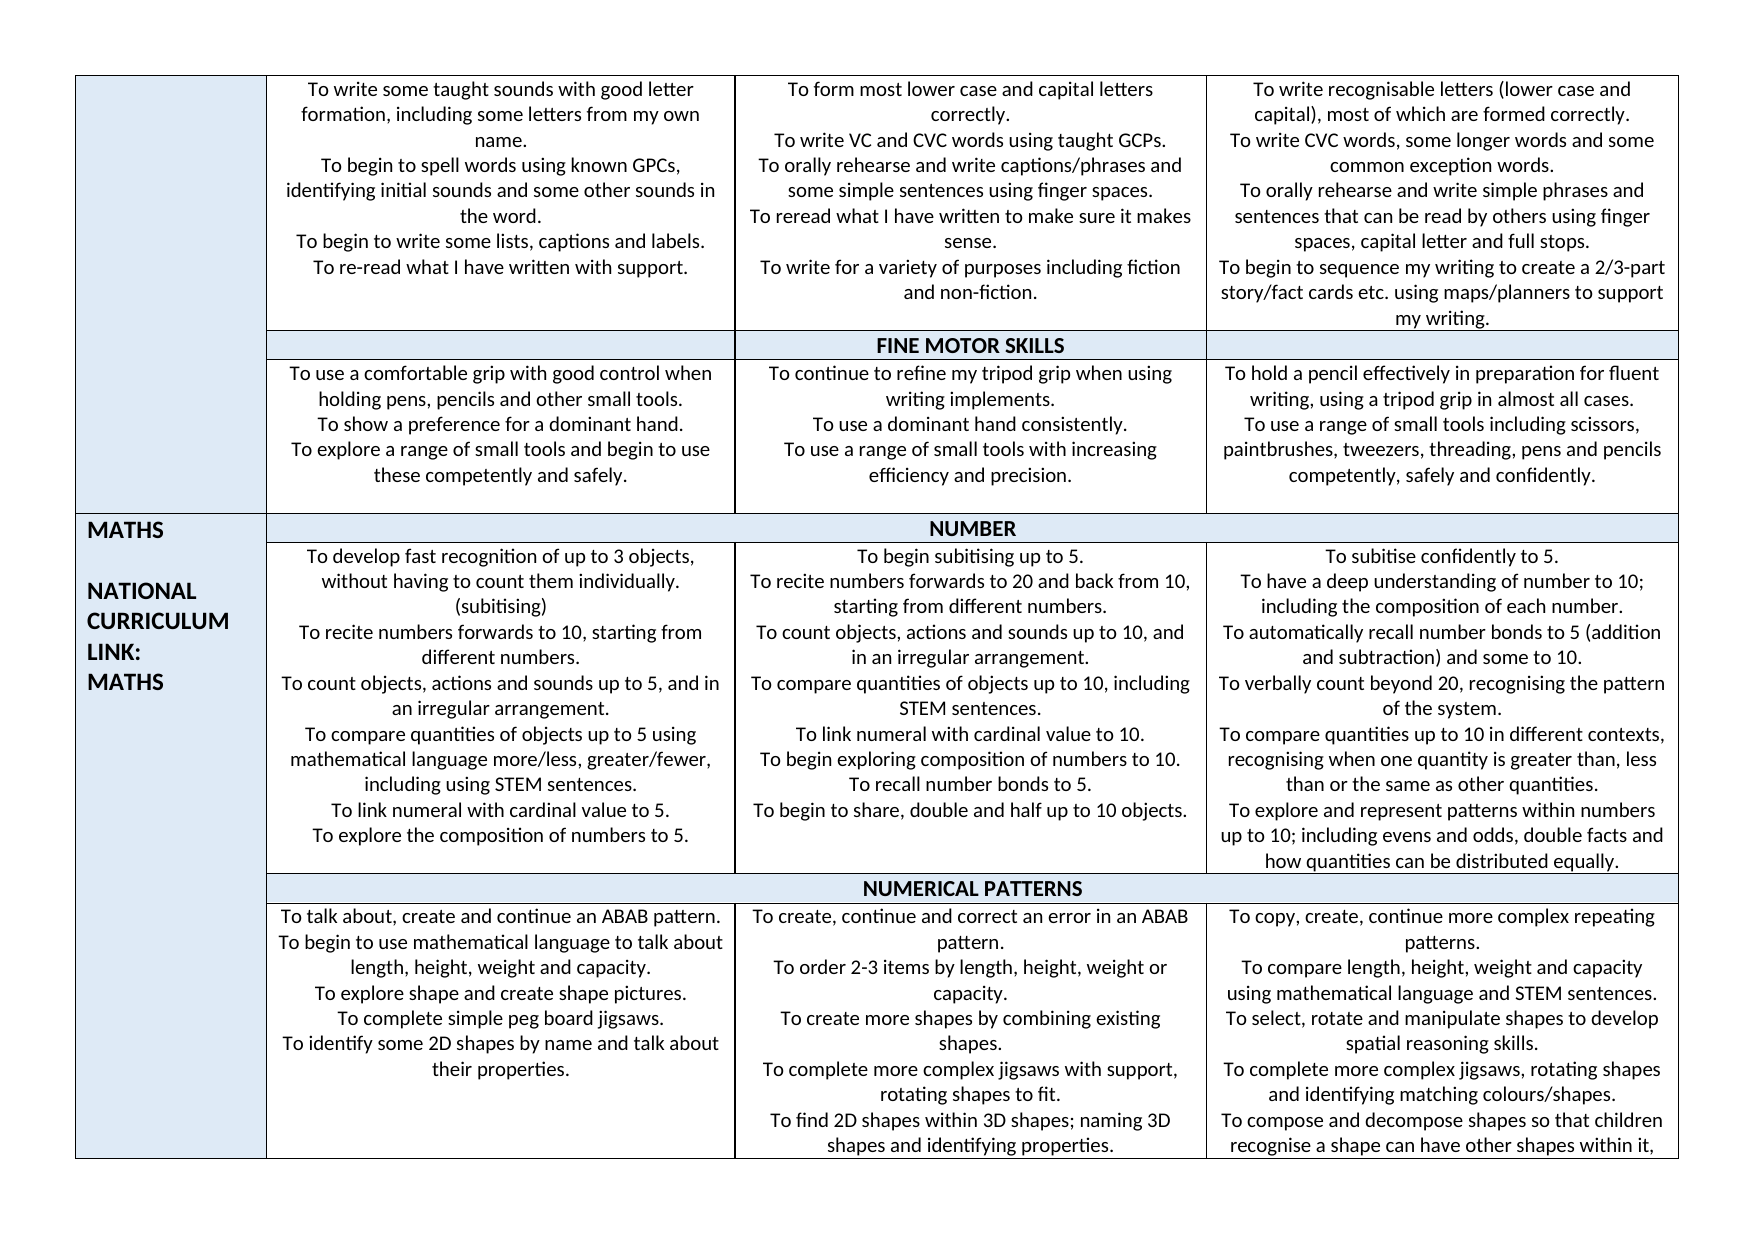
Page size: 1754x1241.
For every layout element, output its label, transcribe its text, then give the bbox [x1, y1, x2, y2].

table_cell [267, 331, 734, 359]
table_cell MATHS NATIONAL CURRICULUM LINK: MATHS [76, 514, 266, 1158]
table_cell To use a comfortable grip with good control when holding pens, pencils and other small tools. To show a preference for a dominant hand. To explore a range of small tools and begin to use these competently and safely. [267, 360, 734, 513]
table_cell To begin subitising up to 5. To recite numbers forwards to 20 and back from 10, starting from different numbers. To count objects, actions and sounds up to 10, and in an irregular arrangement. To compare quantities of objects up to 10, including STEM sentences. To link numeral with cardinal value to 10. To begin exploring composition of numbers to 10. To recall number bonds to 5. To begin to share, double and half up to 10 objects. [736, 543, 1206, 873]
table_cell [736, 904, 1206, 1158]
table_cell To subitise confidently to 5. To have a deep understanding of number to 10; including the composition of each number. To automatically recall number bonds to 5 (addition and subtraction) and some to 10. To verbally count beyond 20, recognising the pattern of the system. To compare quantities up to 10 in different contexts, recognising when one quantity is greater than, less than or the same as other quantities. To explore and represent patterns within numbers up to 10; including evens and odds, double facts and how quantities can be distributed equally. [1207, 543, 1678, 873]
table_cell NUMERICAL PATTERNS [267, 874, 1678, 902]
table_cell To write some taught sounds with good letter formation, including some letters from my own name. To begin to spell words using known GPCs, identifying initial sounds and some other sounds in the word. To begin to write some lists, captions and labels. To re-read what I have written with support. [267, 76, 734, 330]
table_cell To hold a pencil effectively in preparation for fluent writing, using a tripod grip in almost all cases. To use a range of small tools including scissors, paintbrushes, tweezers, threading, pens and pencils competently, safely and confidently. [1207, 360, 1678, 513]
table_cell [1207, 331, 1678, 359]
table_cell To write recognisable letters (lower case and capital), most of which are formed correctly. To write CVC words, some longer words and some common exception words. To orally rehearse and write simple phrases and sentences that can be read by others using finger spaces, capital letter and full stops. To begin to sequence my writing to create a 2/3-part story/fact cards etc. using maps/planners to support my writing. [1207, 76, 1678, 330]
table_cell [267, 904, 734, 1158]
table_cell To develop fast recognition of up to 3 objects, without having to count them individually. (subitising) To recite numbers forwards to 10, starting from different numbers. To count objects, actions and sounds up to 5, and in an irregular arrangement. To compare quantities of objects up to 5 using mathematical language more/less, greater/fewer, including using STEM sentences. To link numeral with cardinal value to 5. To explore the composition of numbers to 5. [267, 543, 734, 873]
table_cell NUMBER [267, 514, 1678, 542]
table_cell To form most lower case and capital letters correctly. To write VC and CVC words using taught GCPs. To orally rehearse and write captions/phrases and some simple sentences using finger spaces. To reread what I have written to make sure it makes sense. To write for a variety of purposes including fiction and non-fiction. [736, 76, 1206, 330]
table_cell FINE MOTOR SKILLS [736, 331, 1206, 359]
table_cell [1207, 904, 1678, 1158]
table_cell To continue to refine my tripod grip when using writing implements. To use a dominant hand consistently. To use a range of small tools with increasing efficiency and precision. [736, 360, 1206, 513]
